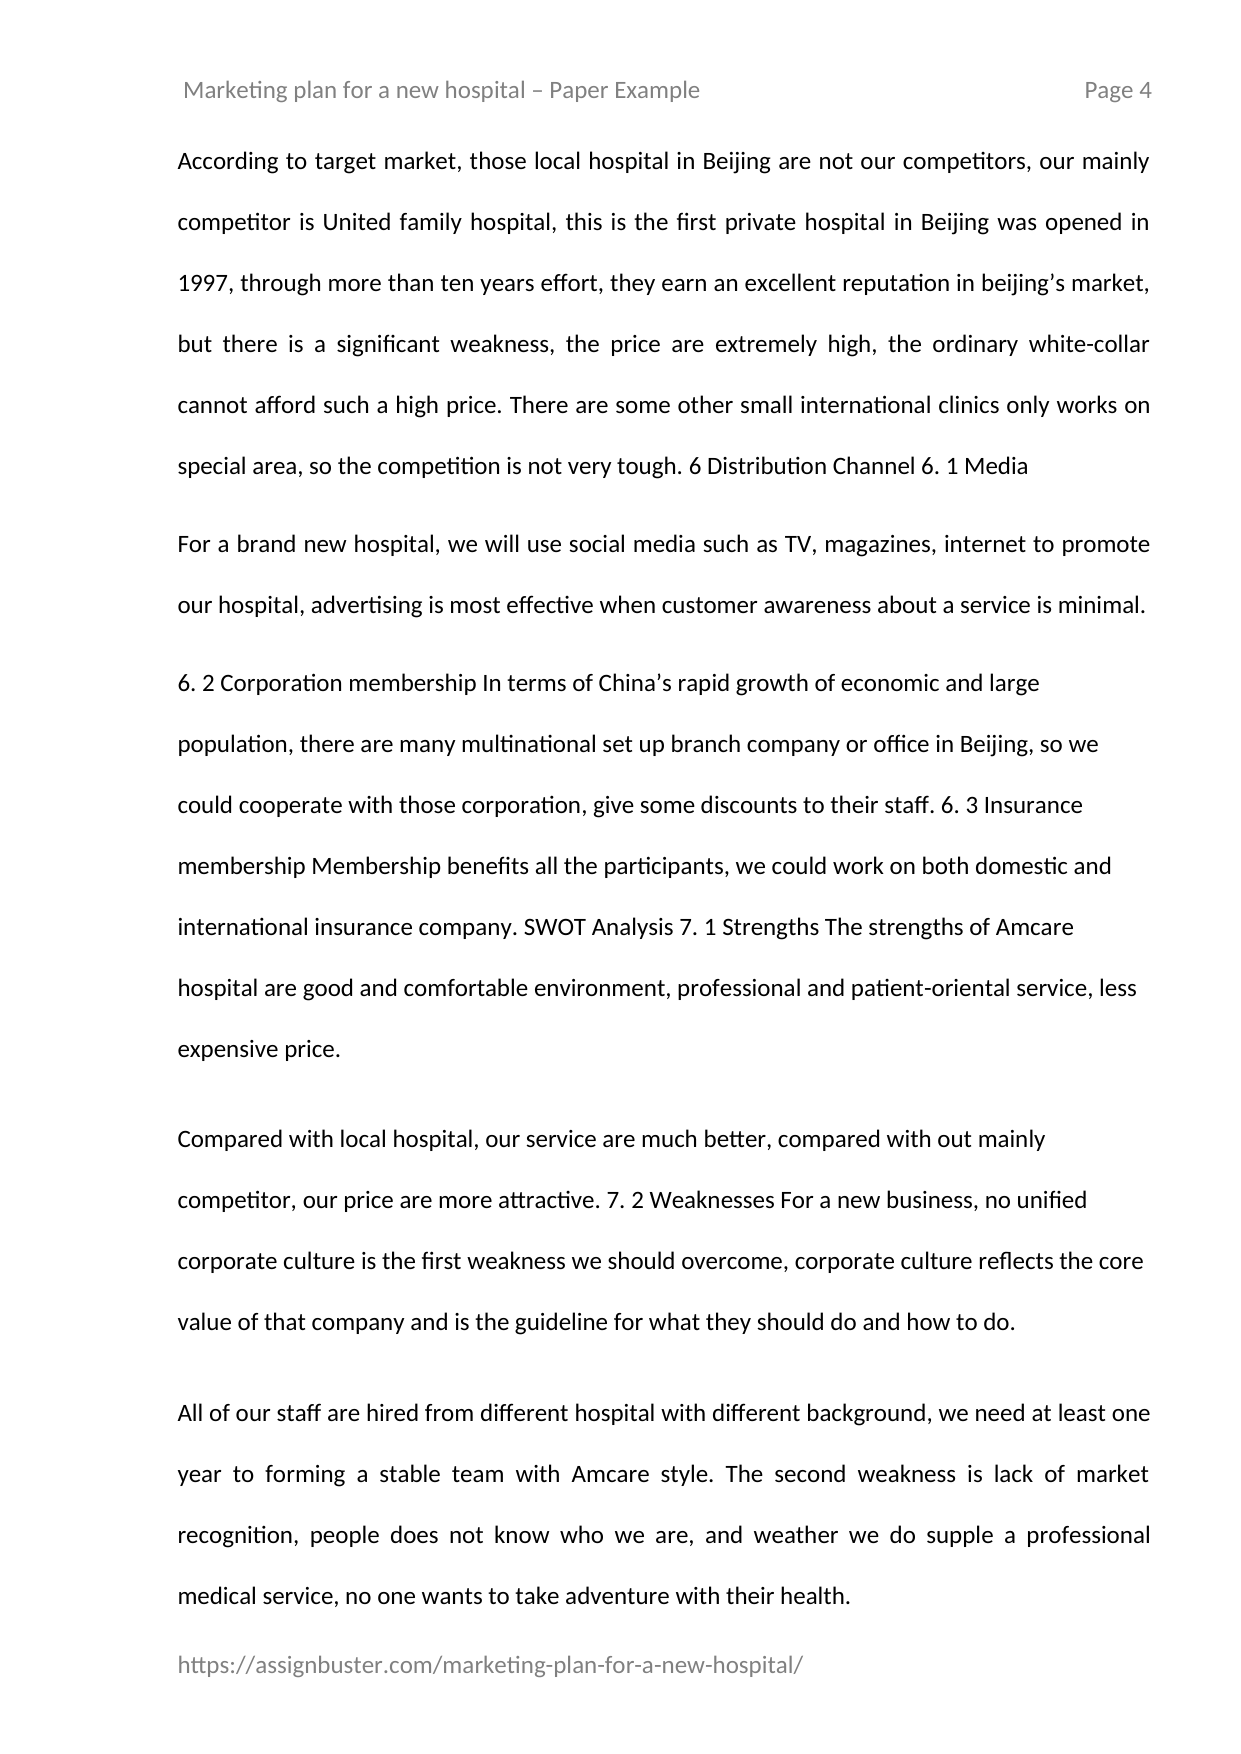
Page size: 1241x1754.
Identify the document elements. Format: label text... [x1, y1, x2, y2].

text For a brand new hospital, we will use social media such as TV, magazines, internet to promote our hospital, advertising is most effective when customer awareness about a service is minimal. [177, 528, 1152, 619]
text Compared with local hospital, our service are much better, compared with out mainly competitor, our price are more attractive. 7. 2 Weaknesses For a new business, no unified corporate culture is the first weakness we should overcome, corporate culture reflects the core value of that company and is the guideline for what they should do and how to do. [177, 1123, 1152, 1337]
text According to target market, those local hospital in Beijing are not our competitors, our mainly competitor is United family hospital, this is the first private hospital in Beijing was opened in 1997, through more than ten years effort, they earn an excellent reputation in beijing’s market, but there is a significant weakness, the price are extremely high, the ordinary white-collar cannot afford such a high price. There are some other small international clinics only works on special area, so the competition is not very tough. 6 Distribution Channel 6. 1 Media [177, 145, 1152, 481]
text 6. 2 Corporation membership In terms of China’s rapid growth of economic and large population, there are many multinational set up branch company or office in Beijing, so we could cooperate with those corporation, give some discounts to their staff. 6. 3 Insurance membership Membership benefits all the participants, we could work on both domestic and international insurance company. SWOT Analysis 7. 1 Strengths The strengths of Amcare hospital are good and comfortable environment, professional and patient-oriental service, less expensive price. [177, 667, 1152, 1063]
text All of our staff are hired from different hospital with different background, we need at least one year to forming a stable team with Amcare style. The second weakness is lack of market recognition, people does not know who we are, and weather we do supple a professional medical service, no one wants to take adventure with their health. [177, 1397, 1152, 1611]
